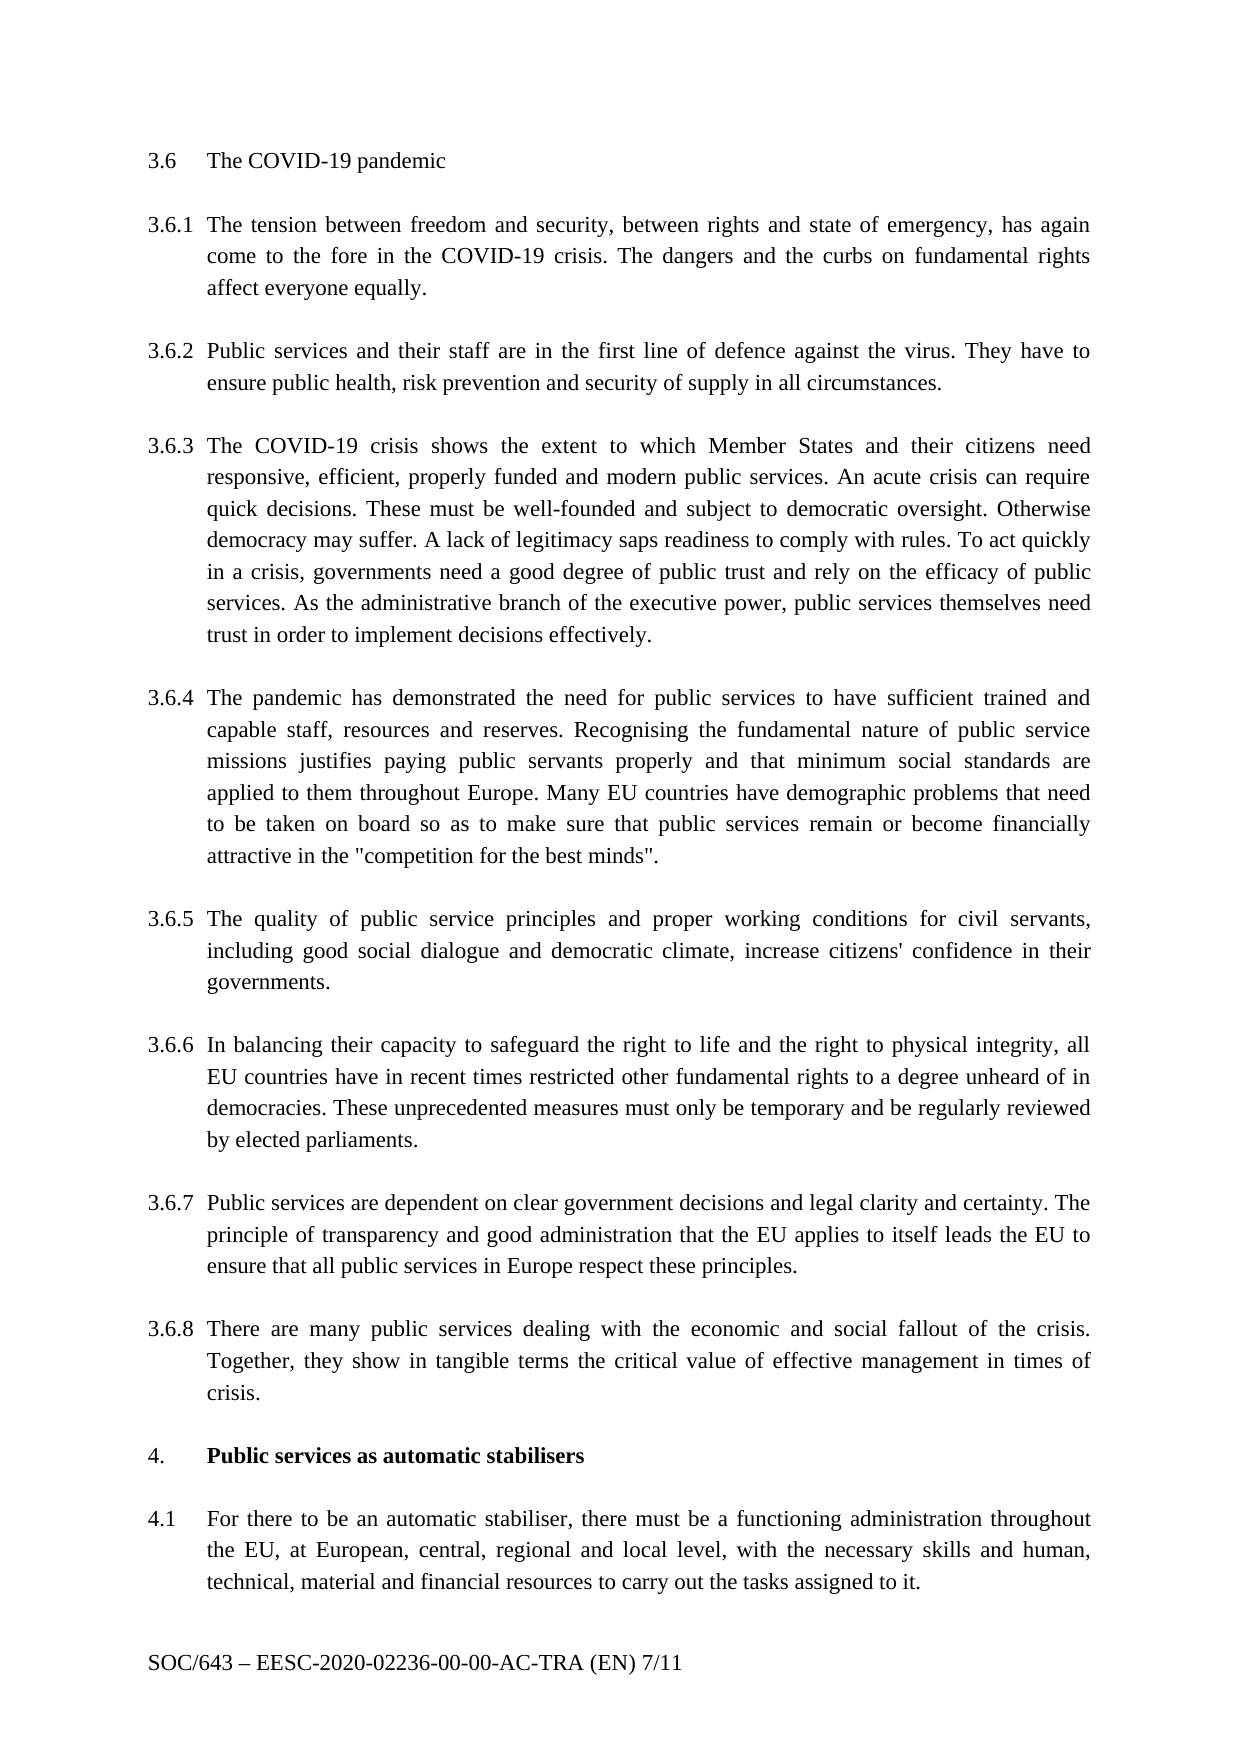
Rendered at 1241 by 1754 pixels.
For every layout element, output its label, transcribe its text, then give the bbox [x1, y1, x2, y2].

subtitle The COVID-19 crisis shows the extent to which Member States and their citizens need responsive, efficient, properly funded and modern public services. An acute crisis can require quick decisions. These must be well-founded and subject to democratic oversight. Otherwise democracy may suffer. A lack of legitimacy saps readiness to comply with rules. To act quickly in a crisis, governments need a good degree of public trust and rely on the efficacy of public services. As the administrative branch of the executive power, public services themselves need trust in order to implement decisions effectively. [148, 432, 1093, 647]
subtitle Public services and their staff are in the first line of defence against the virus. They have to ensure public health, risk prevention and security of supply in all circumstances. [148, 337, 1093, 395]
subtitle In balancing their capacity to safeguard the right to life and the right to physical integrity, all EU countries have in recent times restricted other fundamental rights to a degree unheard of in democracies. These unprecedented measures must only be temporary and be regularly reviewed by elected parliaments. [148, 1031, 1093, 1152]
subtitle The pandemic has demonstrated the need for public services to have sufficient trained and capable staff, resources and reserves. Recognising the fundamental nature of public service missions justifies paying public servants properly and that minimum social standards are applied to them throughout Europe. Many EU countries have demographic problems that need to be taken on board so as to make sure that public services remain or become financially attractive in the "competition for the best minds". [148, 684, 1093, 868]
subtitle For there to be an automatic stabiliser, there must be a functioning administration throughout the EU, at European, central, regional and local level, with the necessary skills and human, technical, material and financial resources to carry out the tasks assigned to it. [148, 1505, 1093, 1594]
subtitle The COVID-19 pandemic [148, 148, 1093, 174]
subtitle There are many public services dealing with the economic and social fallout of the crisis. Together, they show in tangible terms the critical value of effective management in times of crisis. [148, 1315, 1093, 1405]
subtitle The tension between freedom and security, between rights and state of emergency, has again come to the fore in the COVID-19 crisis. The dangers and the curbs on fundamental rights affect everyone equally. [148, 211, 1093, 300]
subtitle Public services are dependent on clear government decisions and legal clarity and certainty. The principle of transparency and good administration that the EU applies to itself leads the EU to ensure that all public services in Europe respect these principles. [148, 1189, 1093, 1279]
subtitle The quality of public service principles and proper working conditions for civil servants, including good social dialogue and democratic climate, increase citizens' confidence in their governments. [148, 905, 1093, 994]
subtitle Public services as automatic stabilisers [148, 1442, 1093, 1468]
